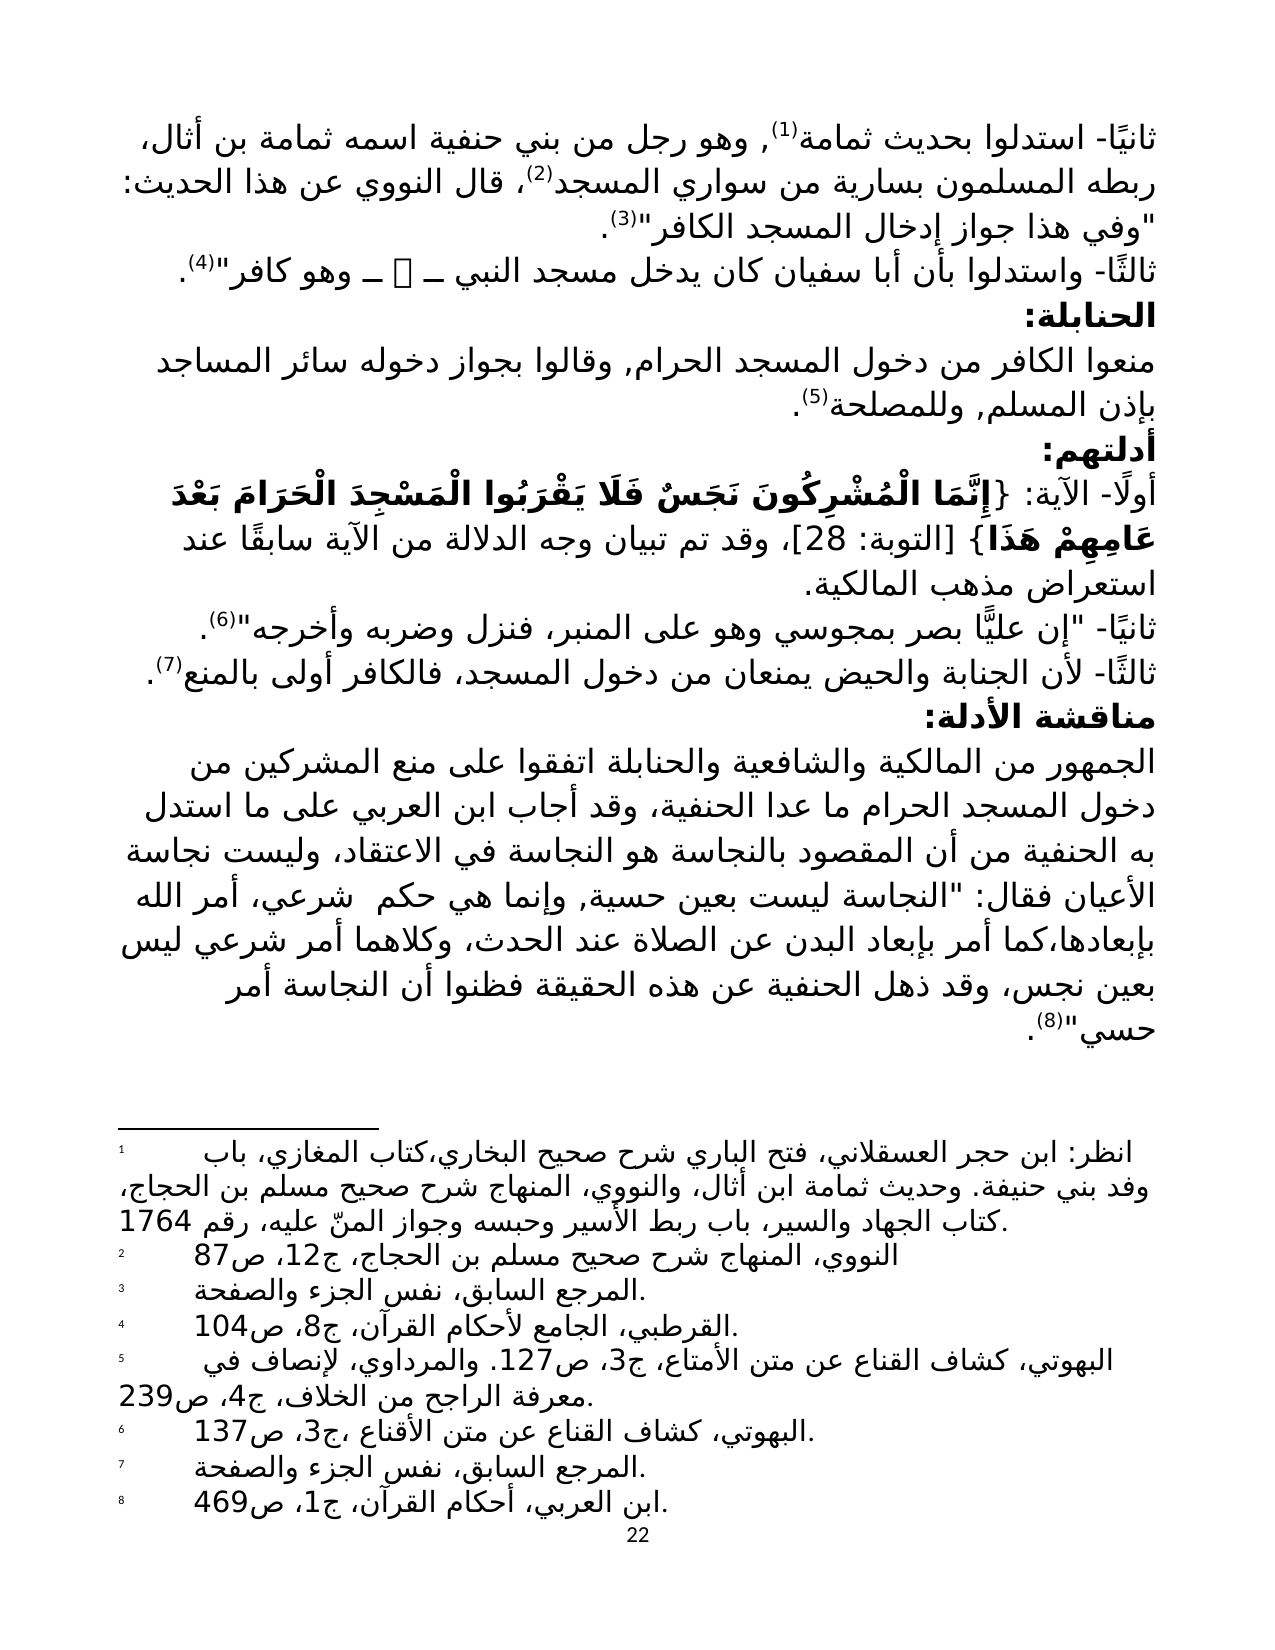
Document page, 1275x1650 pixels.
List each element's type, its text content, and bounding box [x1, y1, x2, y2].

text منعوا الكافر من دخول المسجد الحرام, وقالوا بجواز دخوله سائر المساجد بإذن المسلم, وللمصلحة(). [118, 341, 1157, 424]
text مناقشة الأدلة: [118, 698, 1157, 737]
text ثالثًا- لأن الجنابة والحيض يمنعان من دخول المسجد، فالكافر أولى بالمنع(). [118, 653, 1157, 692]
text الجمهور من المالكية والشافعية والحنابلة اتفقوا على منع المشركين من دخول المسجد الحرام ما عدا الحنفية، وقد أجاب ابن العربي على ما استدل به الحنفية من أن المقصود بالنجاسة هو النجاسة في الاعتقاد، وليست نجاسة الأعيان فقال: "النجاسة ليست بعين حسية, وإنما هي حكم شرعي، أمر الله بإبعادها،كما أمر بإبعاد البدن عن الصلاة عند الحدث، وكلاهما أمر شرعي ليس بعين نجس، وقد ذهل الحنفية عن هذه الحقيقة فظنوا أن النجاسة أمر حسي"(). [118, 742, 1157, 1049]
text ثانيًا- "إن عليًّا بصر بمجوسي وهو على المنبر، فنزل وضربه وأخرجه"(). [118, 608, 1157, 647]
text أدلتهم: [118, 430, 1157, 469]
text ثانيًا- استدلوا بحديث ثمامة(), وهو رجل من بني حنفية اسمه ثمامة بن أثال، ربطه المسلمون بسارية من سواري المسجد()، قال النووي عن هذا الحديث: "وفي هذا جواز إدخال المسجد الكافر"(). [118, 118, 1157, 246]
text الحنابلة: [118, 296, 1157, 335]
text أولًا- الآية: {إِنَّمَا الْمُشْرِكُونَ نَجَسٌ فَلَا يَقْرَبُوا الْمَسْجِدَ الْحَرَامَ بَعْدَ عَامِهِمْ هَذَا} [التوبة: 28]، وقد تم تبيان وجه الدلالة من الآية سابقًا عند استعراض مذهب المالكية. [118, 475, 1157, 603]
text ثالثًا- واستدلوا بأن أبا سفيان كان يدخل مسجد النبي ــ ــ وهو كافر"(). [118, 252, 1157, 291]
